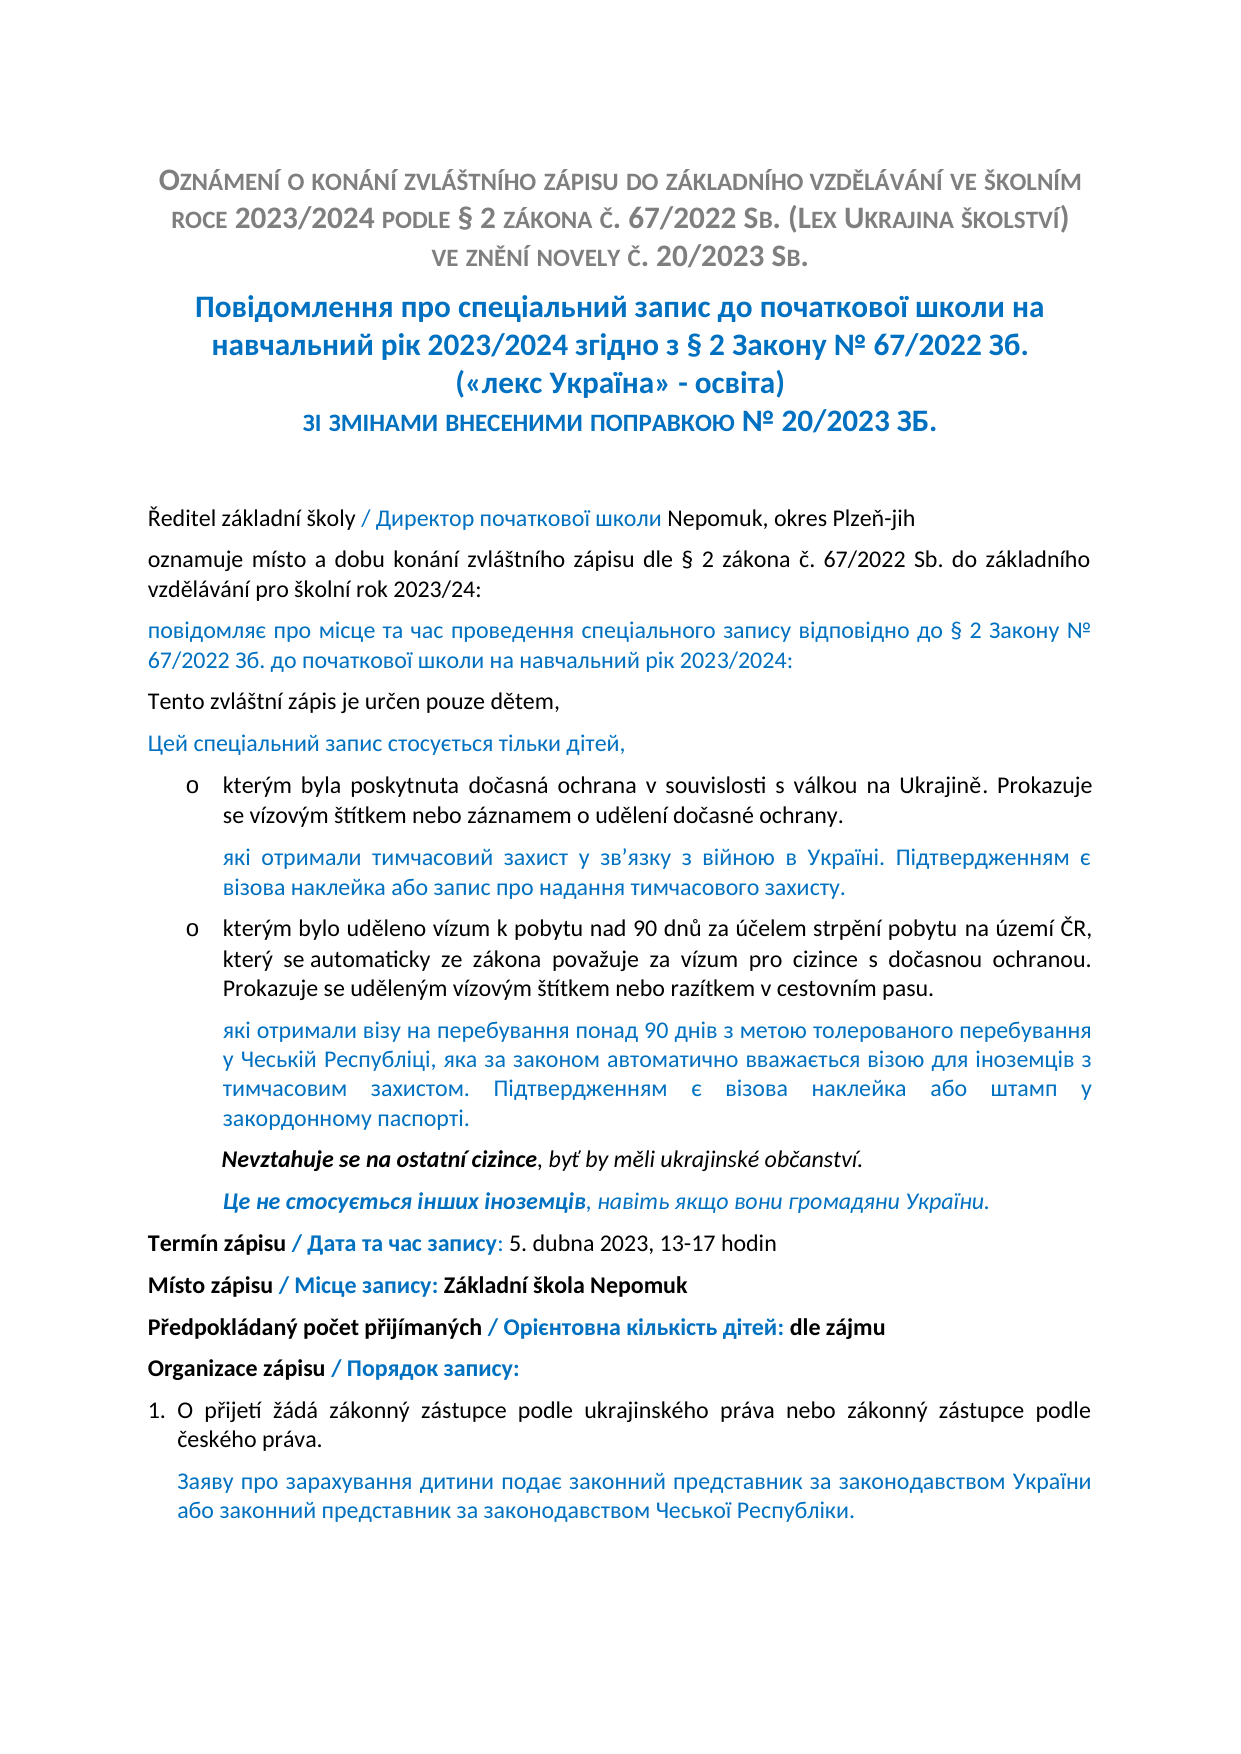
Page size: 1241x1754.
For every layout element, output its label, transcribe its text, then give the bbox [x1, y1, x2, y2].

text Nevztahuje se na ostatní cizince, byť by měli ukrajinské občanství. [148, 1144, 1093, 1174]
text Předpokládaný počet přijímaných / Орієнтовна кількість дітей: dle zájmu [148, 1312, 1093, 1341]
list kterým byla poskytnuta dočasná ochrana v souvislosti s válkou na Ukrajině. Prokazuje se vízovým štítkem nebo záznamem o udělení dočasné ochrany. [185, 770, 1093, 830]
text oznamuje místo a dobu konání zvláštního zápisu dle § 2 zákona č. 67/2022 Sb. do základního vzdělávání pro školní rok 2023/24: [148, 544, 1093, 603]
list які отримали тимчасовий захист у зв’язку з війною в Україні. Підтвердженням є візова наклейка або запис про надання тимчасового захисту. [223, 842, 1093, 901]
text Termín zápisu / Дата та час запису: 5. dubna 2023, 13-17 hodin [148, 1228, 1093, 1257]
subtitle ve znění novely č. 20/2023 Sb. [148, 236, 1093, 274]
text Tento zvláštní zápis je určen pouze dětem, [148, 686, 1093, 716]
text повідомляє про місце та час проведення спеціального запису відповідно до § 2 Закону № 67/2022 Зб. до початкової школи на навчальний рік 2023/2024: [148, 615, 1093, 674]
text Заяву про зарахування дитини подає законний представник за законодавством України або законний представник за законодавством Чеської Республіки. [148, 1466, 1093, 1525]
list kterým bylo uděleno vízum k pobytu nad 90 dnů za účelem strpění pobytu na území ČR, který se automaticky ze zákona považuje za vízum pro cizince s dočasnou ochranou. Prokazuje se uděleným vízovým štítkem nebo razítkem v cestovním pasu. [185, 913, 1093, 1002]
subtitle Oznámení o konání zvláštního zápisu do základního vzdělávání ve školním roce 2023/2024 podle § 2 zákona č. 67/2022 Sb. (Lex Ukrajina školství) [148, 160, 1093, 236]
text Цей спеціальний запис стосується тільки дітей, [148, 728, 1093, 757]
text Ředitel základní školy / Директор початкової школи Nepomuk, okres Plzeň-jih [148, 503, 1093, 532]
text Повідомлення про спеціальний запис до початкової школи на навчальний рік 2023/2024 згідно з § 2 Закону № 67/2022 Зб. [148, 287, 1093, 363]
text («лекс Україна» - освіта) [148, 363, 1093, 401]
text Místo zápisu / Місце запису: Základní škola Nepomuk [148, 1270, 1093, 1299]
text зі змінами внесеними поправкою № 20/2023 ЗБ. [148, 401, 1093, 439]
list Це не стосується інших іноземців, навіть якщо вони громадяни України. [223, 1186, 1093, 1216]
list які отримали візу на перебування понад 90 днів з метою толерованого перебування у Чеській Республіці, яка за законом автоматично вважається візою для іноземців з тимчасовим захистом. Підтвердженням є візова наклейка або штамп у закордонному паспорті. [223, 1015, 1093, 1132]
text Organizace zápisu / Порядок запису: [148, 1353, 1093, 1383]
text 1. O přijetí žádá zákonný zástupce podle ukrajinského práva nebo zákonný zástupce podle českého práva. [148, 1395, 1093, 1454]
